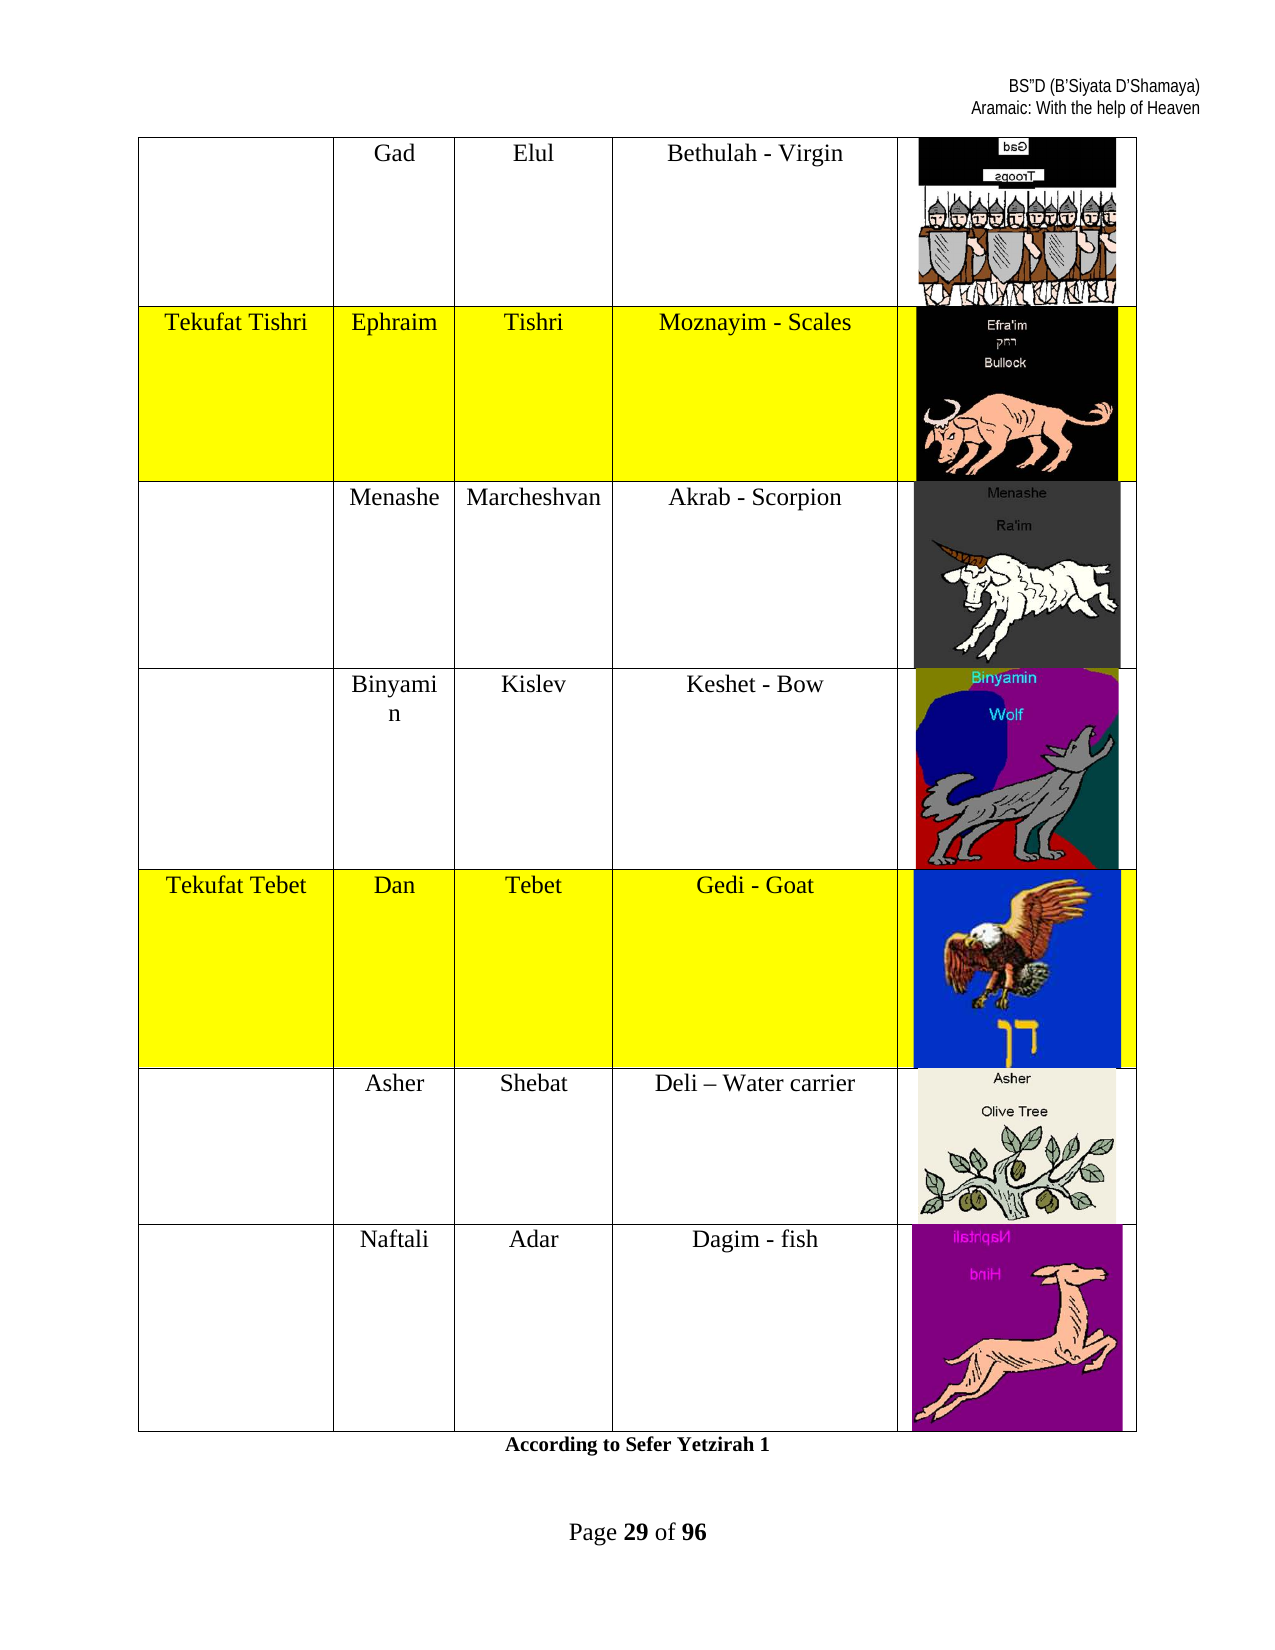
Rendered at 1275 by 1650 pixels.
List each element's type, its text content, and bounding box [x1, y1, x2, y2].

picture [912, 870, 1123, 1431]
table_cell Tekufat Tishri [139, 307, 333, 481]
table_cell [898, 1225, 912, 1431]
table_cell [1119, 307, 1136, 481]
table_cell Binyamin [334, 669, 454, 869]
table_cell Elul [455, 138, 612, 306]
table_cell [1123, 1225, 1136, 1431]
text According to Sefer Yetzirah 1 [75, 1432, 1200, 1456]
table_cell Tekufat Tebet [139, 870, 333, 1067]
table_cell Gedi - Goat [613, 870, 897, 1067]
table_cell [1117, 138, 1136, 306]
table_cell Asher [334, 1069, 454, 1223]
table_cell Naftali [334, 1225, 454, 1431]
table_cell Shebat [455, 1069, 612, 1223]
table_cell [139, 138, 333, 306]
table_cell [898, 482, 913, 668]
table_cell Bethulah - Virgin [613, 138, 897, 306]
table_cell [1119, 669, 1136, 869]
table_cell Menashe [334, 482, 454, 668]
table_cell Tebet [455, 870, 612, 1067]
table_cell [139, 1069, 333, 1223]
table_cell Ephraim [334, 307, 454, 481]
table_cell [1122, 870, 1136, 1067]
table_cell [898, 1069, 918, 1223]
table_cell Marcheshvan [455, 482, 612, 668]
table_cell Moznayim - Scales [613, 307, 897, 481]
table_cell [139, 1225, 333, 1431]
table_cell Gad [334, 138, 454, 306]
table_cell [898, 669, 915, 869]
table_cell [1117, 1069, 1136, 1223]
picture [913, 138, 1121, 869]
table_cell Dagim - fish [613, 1225, 897, 1431]
table_cell Kislev [455, 669, 612, 869]
table_cell Akrab - Scorpion [613, 482, 897, 668]
table_cell [139, 669, 333, 869]
table_cell [1121, 482, 1136, 668]
table_cell Tishri [455, 307, 612, 481]
table_cell [898, 138, 918, 306]
table_cell Adar [455, 1225, 612, 1431]
table_cell [898, 870, 913, 1067]
table_cell Dan [334, 870, 454, 1067]
table_cell Keshet - Bow [613, 669, 897, 869]
table_cell [139, 482, 333, 668]
table_cell [898, 307, 916, 481]
table_cell Deli – Water carrier [613, 1069, 897, 1223]
